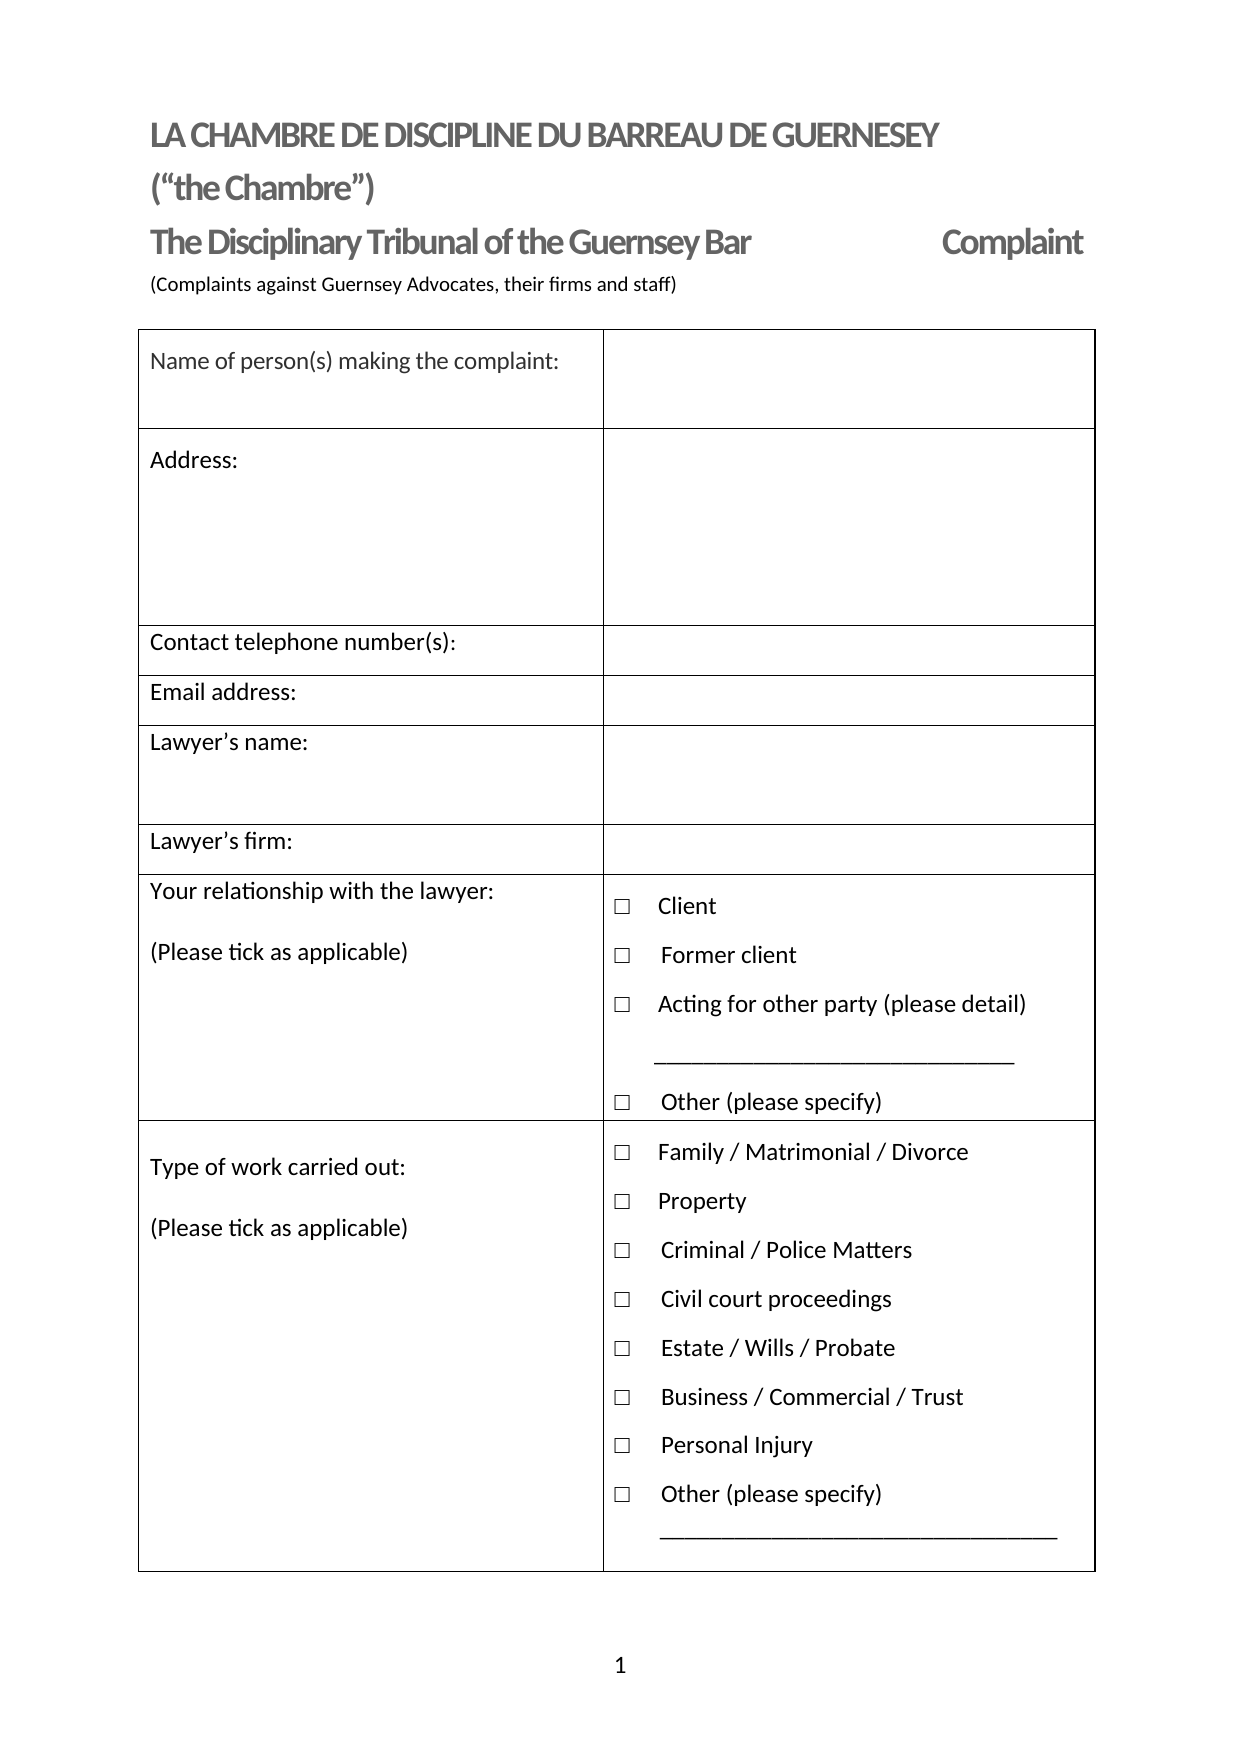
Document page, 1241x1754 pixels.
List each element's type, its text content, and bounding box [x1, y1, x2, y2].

table_cell □ Client □ Former client □ Acting for other party (please detail) _____________________________ □ Other (please specify) [604, 875, 1094, 1120]
text (“the Chambre”) [150, 164, 1240, 210]
text The Disciplinary Tribunal of the Guernsey Bar Complaint [150, 218, 1240, 263]
table_cell Contact telephone number(s): [139, 626, 603, 675]
table_cell [604, 429, 1094, 625]
text LA CHAMBRE DE DISCIPLINE DU BARREAU DE GUERNESEY [150, 111, 1240, 157]
table_cell Lawyer’s name: [139, 726, 603, 824]
table_cell [604, 626, 1094, 675]
table_cell [604, 676, 1094, 725]
table_cell Type of work carried out: (Please tick as applicable) [139, 1121, 603, 1571]
table_cell Address: [139, 429, 603, 625]
table_header [604, 330, 1094, 428]
table_cell Lawyer’s firm: [139, 825, 603, 874]
table_header Name of person(s) making the complaint: [139, 330, 603, 428]
table_cell Email address: [139, 676, 603, 725]
table_cell Your relationship with the lawyer: (Please tick as applicable) [139, 875, 603, 1120]
table_cell □ Family / Matrimonial / Divorce □ Property □ Criminal / Police Matters □ Civil court proceedings □ Estate / Wills / Probate □ Business / Commercial / Trust □ Personal Injury □ Other (please specify) ________________________________ [604, 1121, 1094, 1571]
text (Complaints against Guernsey Advocates, their firms and staff) [150, 271, 1240, 296]
table_cell [604, 726, 1094, 824]
table_cell [604, 825, 1094, 874]
